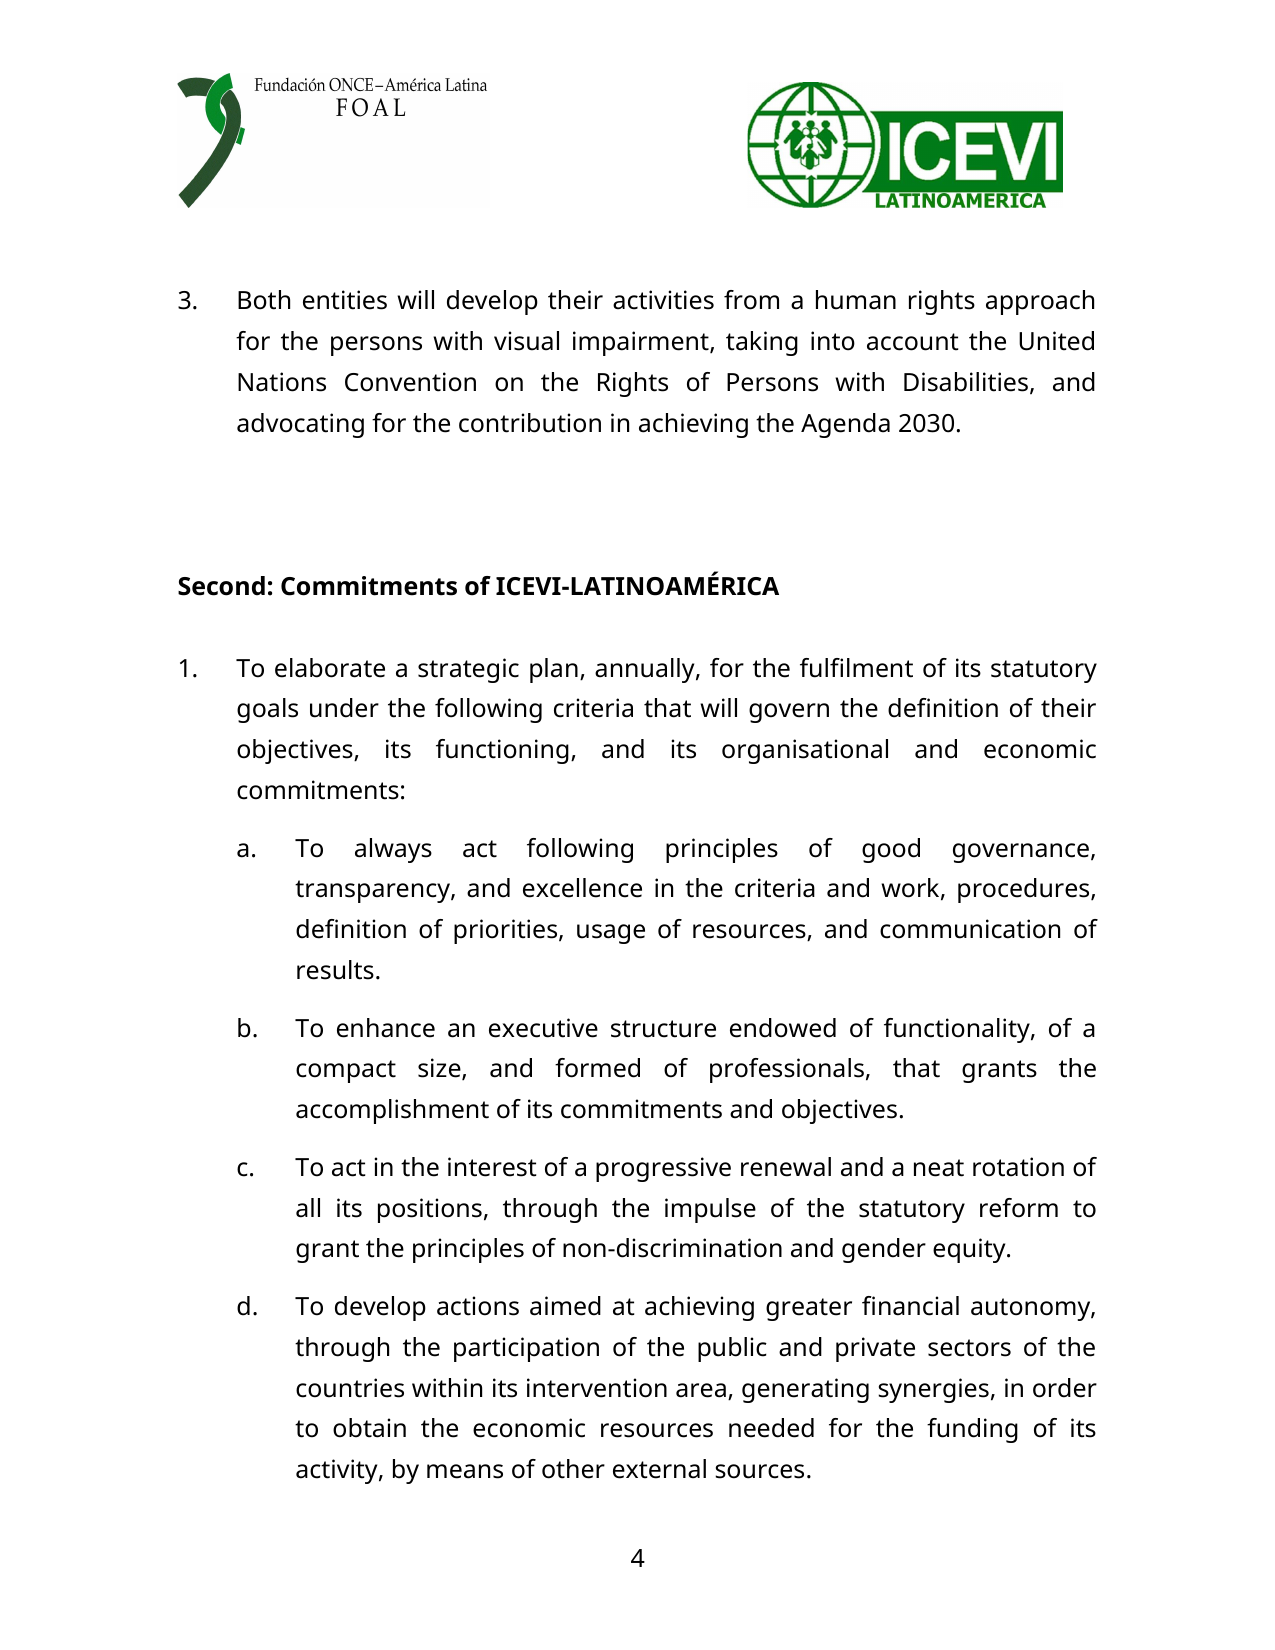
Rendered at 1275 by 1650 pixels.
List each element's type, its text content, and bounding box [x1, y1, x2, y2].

list To enhance an executive structure endowed of functionality, of a compact size, and formed of professionals, that grants the accomplishment of its commitments and objectives. [236, 1010, 1098, 1126]
list To always act following principles of good governance, transparency, and excellence in the criteria and work, procedures, definition of priorities, usage of resources, and communication of results. [236, 830, 1098, 987]
list To elaborate a strategic plan, annually, for the fulfilment of its statutory goals under the following criteria that will govern the definition of their objectives, its functioning, and its organisational and economic commitments: [177, 650, 1098, 807]
text Second: Commitments of ICEVI-LATINOAMÉRICA [177, 568, 1098, 603]
list To act in the interest of a progressive renewal and a neat rotation of all its positions, through the impulse of the statutory reform to grant the principles of non-discrimination and gender equity. [236, 1149, 1098, 1265]
list To develop actions aimed at achieving greater financial autonomy, through the participation of the public and private sectors of the countries within its intervention area, generating synergies, in order to obtain the economic resources needed for the funding of its activity, by means of other external sources. [236, 1288, 1098, 1486]
picture [177, 73, 490, 208]
list Both entities will develop their activities from a human rights approach for the persons with visual impairment, taking into account the United Nations Convention on the Rights of Persons with Disabilities, and advocating for the contribution in achieving the Agenda 2030. [177, 283, 1098, 439]
picture [747, 82, 1063, 208]
